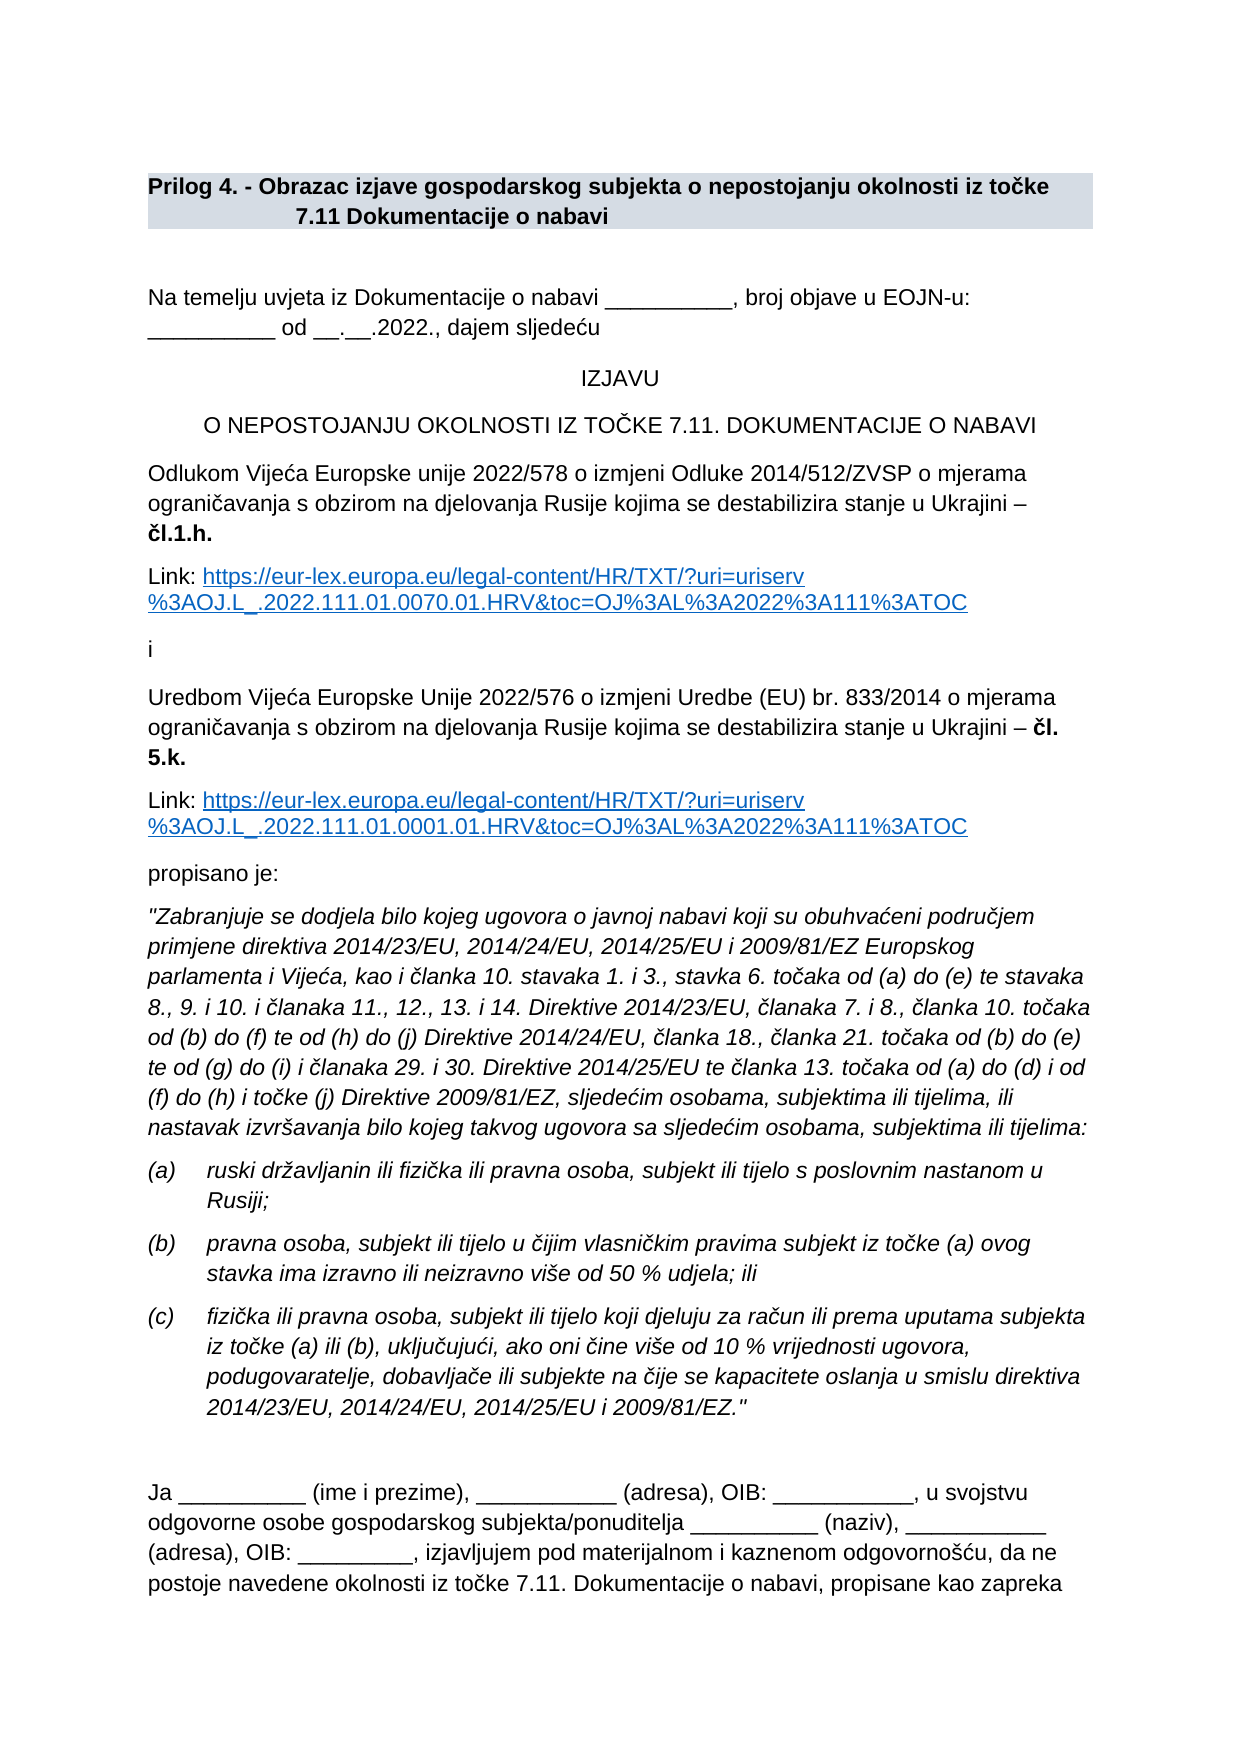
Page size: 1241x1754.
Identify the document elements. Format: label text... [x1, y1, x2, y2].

text propisano je: [148, 860, 1093, 887]
text Na temelju uvjeta iz Dokumentacije o nabavi __________, broj objave u EOJN-u: __________ od __.__.2022., dajem sljedeću [148, 284, 1093, 341]
text IZJAVU [148, 365, 1093, 392]
text (c) fizička ili pravna osoba, subjekt ili tijelo koji djeluju za račun ili prema uputama subjekta iz točke (a) ili (b), uključujući, ako oni čine više od 10 % vrijednosti ugovora, podugovaratelje, dobavljače ili subjekte na čije se kapacitete oslanja u smislu direktiva 2014/23/EU, 2014/24/EU, 2014/25/EU i 2009/81/EZ." [148, 1303, 1093, 1420]
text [148, 1479, 1093, 1596]
text Link: https://eur-lex.europa.eu/legal-content/HR/TXT/?uri=uriserv%3AOJ.L_.2022.111.01.0001.01.HRV&toc=OJ%3AL%3A2022%3A111%3ATOC [148, 787, 1093, 839]
text (a) ruski državljanin ili fizička ili pravna osoba, subjekt ili tijelo s poslovnim nastanom u Rusiji; [148, 1157, 1093, 1214]
text O NEPOSTOJANJU OKOLNOSTI IZ TOČKE 7.11. DOKUMENTACIJE O NABAVI [148, 412, 1093, 439]
subtitle Prilog 4. - Obrazac izjave gospodarskog subjekta o nepostojanju okolnosti iz točke 7.11 Dokumentacije o nabavi [148, 173, 1093, 229]
text (b) pravna osoba, subjekt ili tijelo u čijim vlasničkim pravima subjekt iz točke (a) ovog stavka ima izravno ili neizravno više od 50 % udjela; ili [148, 1230, 1093, 1287]
text i [148, 636, 1093, 663]
text Link: https://eur-lex.europa.eu/legal-content/HR/TXT/?uri=uriserv%3AOJ.L_.2022.111.01.0070.01.HRV&toc=OJ%3AL%3A2022%3A111%3ATOC [148, 563, 1093, 616]
text Uredbom Vijeća Europske Unije 2022/576 o izmjeni Uredbe (EU) br. 833/2014 o mjerama ograničavanja s obzirom na djelovanja Rusije kojima se destabilizira stanje u Ukrajini – čl. 5.k. [148, 683, 1093, 770]
text Odlukom Vijeća Europske unije 2022/578 o izmjeni Odluke 2014/512/ZVSP o mjerama ograničavanja s obzirom na djelovanja Rusije kojima se destabilizira stanje u Ukrajini – čl.1.h. [148, 460, 1093, 546]
text "Zabranjuje se dodjela bilo kojeg ugovora o javnoj nabavi koji su obuhvaćeni područjem primjene direktiva 2014/23/EU, 2014/24/EU, 2014/25/EU i 2009/81/EZ Europskog parlamenta i Vijeća, kao i članka 10. stavaka 1. i 3., stavka 6. točaka od (a) do (e) te stavaka 8., 9. i 10. i članaka 11., 12., 13. i 14. Direktive 2014/23/EU, članaka 7. i 8., članka 10. točaka od (b) do (f) te od (h) do (j) Direktive 2014/24/EU, članka 18., članka 21. točaka od (b) do (e) te od (g) do (i) i članaka 29. i 30. Direktive 2014/25/EU te članka 13. točaka od (a) do (d) i od (f) do (h) i točke (j) Direktive 2009/81/EZ, sljedećim osobama, subjektima ili tijelima, ili nastavak izvršavanja bilo kojeg takvog ugovora sa sljedećim osobama, subjektima ili tijelima: [148, 903, 1093, 1141]
